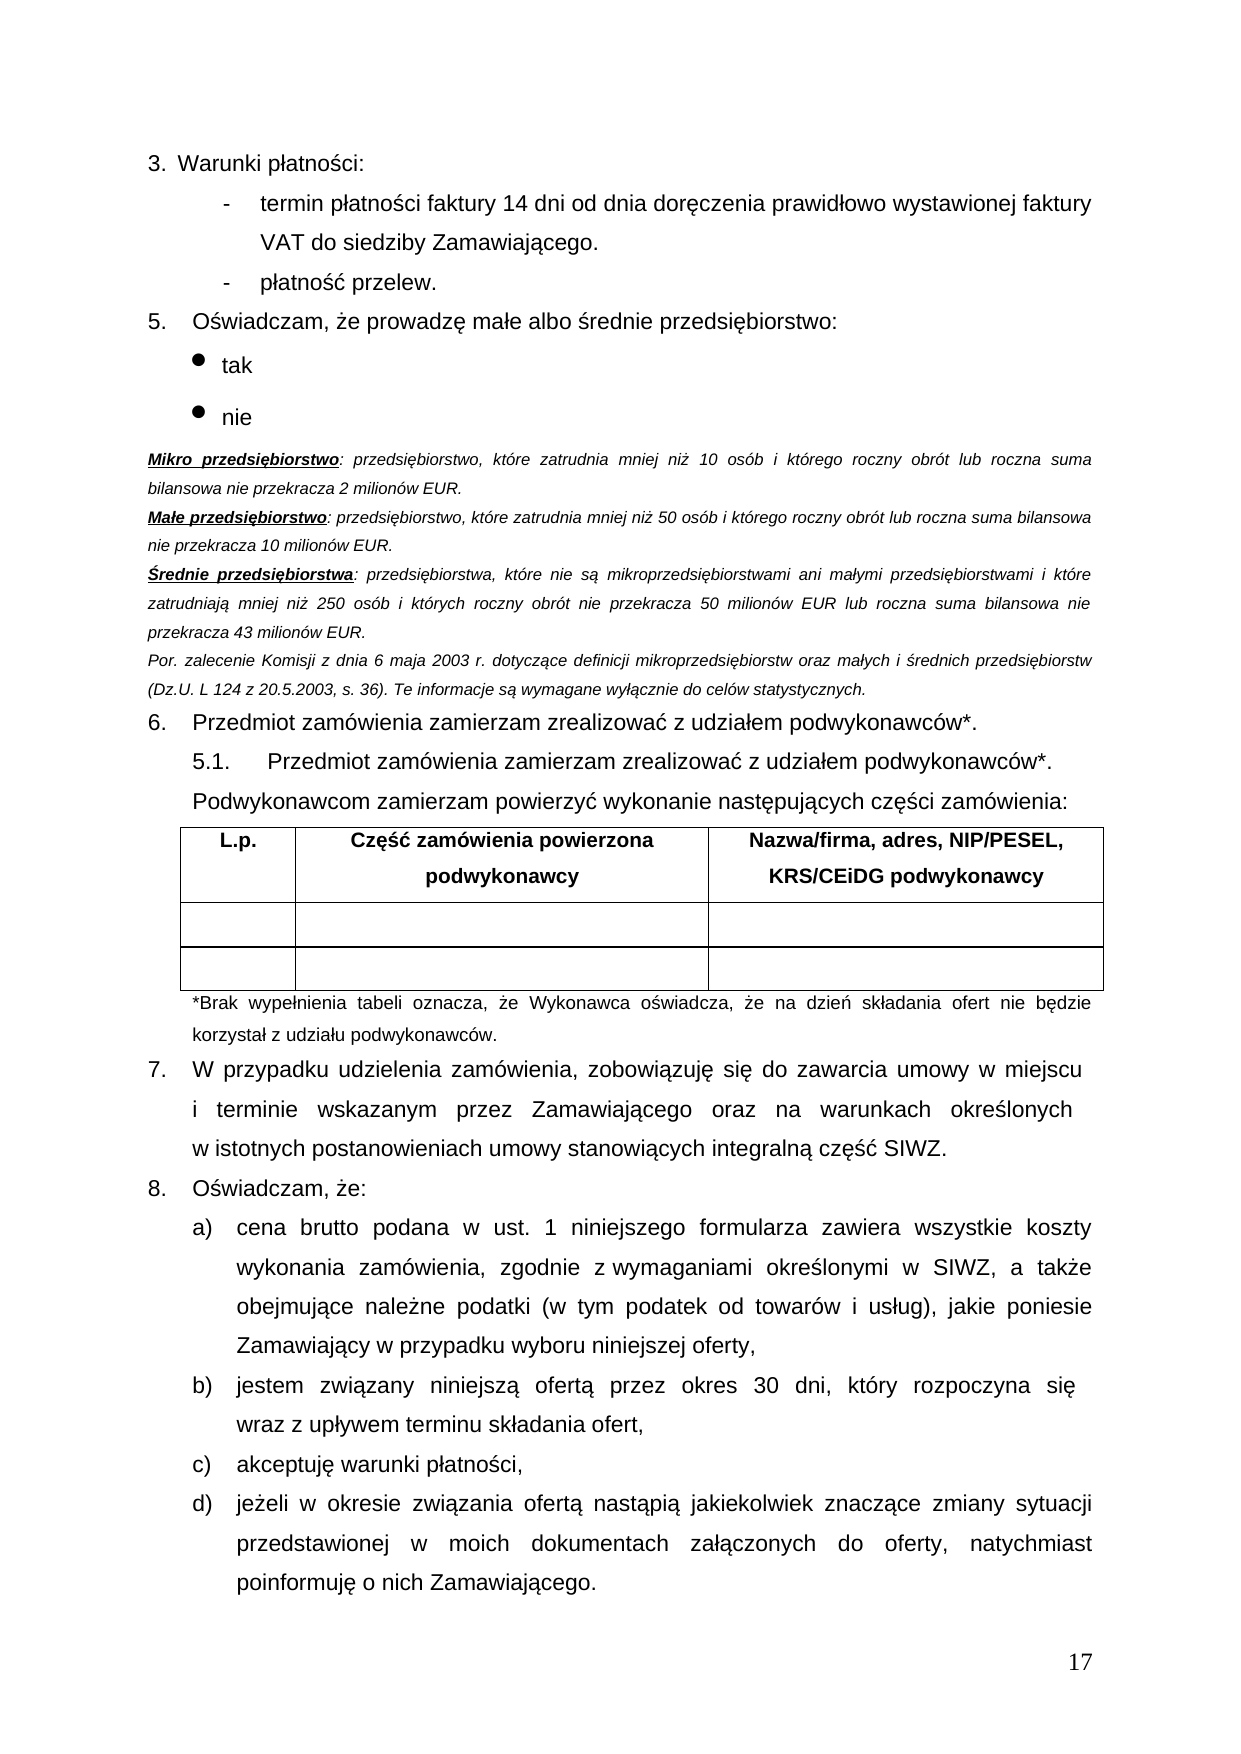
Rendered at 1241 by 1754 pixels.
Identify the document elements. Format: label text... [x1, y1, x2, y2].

list Małe przedsiębiorstwo: przedsiębiorstwo, które zatrudnia mniej niż 50 osób i którego roczny obrót lub roczna suma bilansowa nie przekracza 10 milionów EUR. [148, 507, 1092, 555]
table_cell [181, 903, 295, 946]
list akceptuję warunki płatności, [192, 1451, 1092, 1477]
table_cell [709, 903, 1103, 946]
list termin płatności faktury 14 dni od dnia doręczenia prawidłowo wystawionej faktury VAT do siedziby Zamawiającego. [223, 190, 1092, 256]
list płatność przelew. [223, 269, 1092, 295]
list nie [192, 399, 1092, 433]
list Warunki płatności: [148, 150, 1092, 177]
list tak [192, 348, 1092, 382]
table_cell [296, 903, 708, 946]
list cena brutto podana w ust. 1 niniejszego formularza zawiera wszystkie koszty wykonania zamówienia, zgodnie z wymaganiami określonymi w SIWZ, a także obejmujące należne podatki (w tym podatek od towarów i usług), jakie poniesie Zamawiający w przypadku wyboru niniejszej oferty, [192, 1214, 1092, 1359]
list Przedmiot zamówienia zamierzam zrealizować z udziałem podwykonawców*. [148, 709, 1092, 735]
list Oświadczam, że prowadzę małe albo średnie przedsiębiorstwo: [148, 308, 1092, 335]
table_header L.p. [181, 828, 295, 902]
table_cell [181, 948, 295, 990]
table_cell [709, 948, 1103, 990]
table_cell [296, 948, 708, 990]
list Przedmiot zamówienia zamierzam zrealizować z udziałem podwykonawców*. [192, 748, 1092, 774]
list W przypadku udzielenia zamówienia, zobowiązuję się do zawarcia umowy w miejscu i terminie wskazanym przez Zamawiającego oraz na warunkach określonych w istotnych postanowieniach umowy stanowiących integralną część SIWZ. [148, 1056, 1092, 1161]
table_header Nazwa/firma, adres, NIP/PESEL, KRS/CEiDG podwykonawcy [709, 828, 1103, 902]
list Średnie przedsiębiorstwa: przedsiębiorstwa, które nie są mikroprzedsiębiorstwami ani małymi przedsiębiorstwami i które zatrudniają mniej niż 250 osób i których roczny obrót nie przekracza 50 milionów EUR lub roczna suma bilansowa nie przekracza 43 milionów EUR. [148, 565, 1092, 642]
table_header Część zamówienia powierzona podwykonawcy [296, 828, 708, 902]
list jestem związany niniejszą ofertą przez okres 30 dni, który rozpoczyna się wraz z upływem terminu składania ofert, [192, 1372, 1092, 1438]
list Oświadczam, że: [148, 1174, 1092, 1201]
text *Brak wypełnienia tabeli oznacza, że Wykonawca oświadcza, że na dzień składania ofert nie będzie korzystał z udziału podwykonawców. [192, 991, 1092, 1045]
list Por. zalecenie Komisji z dnia 6 maja 2003 r. dotyczące definicji mikroprzedsiębiorstw oraz małych i średnich przedsiębiorstw (Dz.U. L 124 z 20.5.2003, s. 36). Te informacje są wymagane wyłącznie do celów statystycznych. [148, 651, 1092, 699]
list Mikro przedsiębiorstwo: przedsiębiorstwo, które zatrudnia mniej niż 10 osób i którego roczny obrót lub roczna suma bilansowa nie przekracza 2 milionów EUR. [148, 450, 1092, 498]
list jeżeli w okresie związania ofertą nastąpią jakiekolwiek znaczące zmiany sytuacji przedstawionej w moich dokumentach załączonych do oferty, natychmiast poinformuję o nich Zamawiającego. [192, 1490, 1092, 1596]
text Podwykonawcom zamierzam powierzyć wykonanie następujących części zamówienia: [192, 788, 1092, 814]
